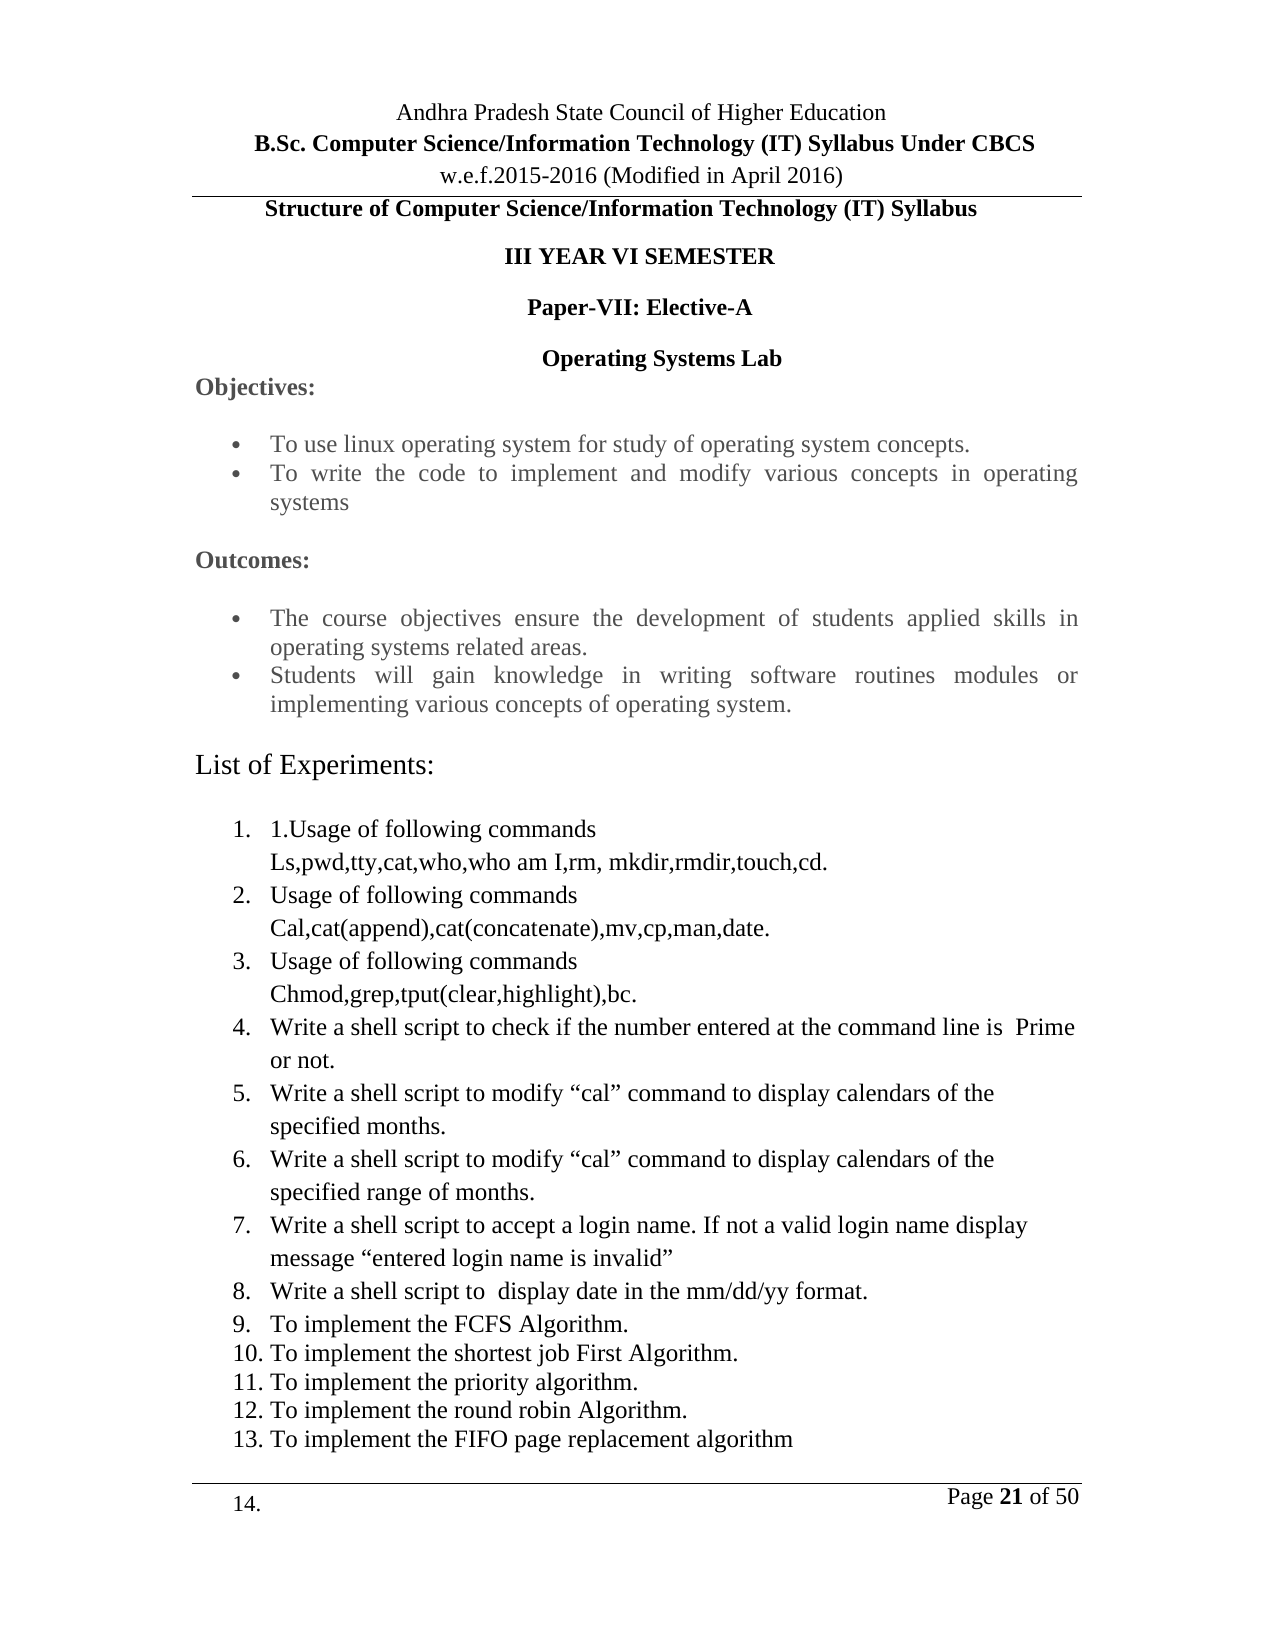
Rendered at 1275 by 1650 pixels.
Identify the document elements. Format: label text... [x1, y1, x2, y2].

list Usage of following commands [232, 880, 1079, 909]
text III YEAR VI SEMESTER [504, 242, 1079, 270]
text Operating Systems Lab [542, 344, 1079, 372]
text Objectives: [195, 372, 1079, 400]
list Usage of following commands [232, 946, 1079, 975]
list 1.Usage of following commands [232, 814, 1079, 843]
text Structure of Computer Science/Information Technology (IT) Syllabus [264, 194, 1079, 222]
list Chmod,grep,tput(clear,highlight),bc. [270, 979, 1079, 1008]
text w.e.f.2015-2016 (Modified in April 2016) [439, 161, 1079, 189]
text List of Experiments: [195, 747, 1079, 781]
text Andhra Pradesh State Council of Higher Education [396, 97, 1079, 125]
list To implement the FCFS Algorithm. [232, 1309, 1079, 1338]
list To implement the round robin Algorithm. [232, 1396, 1079, 1424]
list Students will gain knowledge in writing software routines modules or implementing various concepts of operating system. [232, 660, 1079, 718]
list To implement the priority algorithm. [232, 1367, 1079, 1396]
list The course objectives ensure the development of students applied skills in operating systems related areas. [232, 603, 1079, 660]
list To write the code to implement and modify various concepts in operating systems [232, 458, 1079, 516]
list Write a shell script to accept a login name. If not a valid login name display message “entered login name is invalid” [232, 1210, 1079, 1272]
list Write a shell script to modify “cal” command to display calendars of the specified months. [232, 1078, 1079, 1140]
text Outcomes: [195, 545, 1079, 574]
list Write a shell script to check if the number entered at the command line is Prime or not. [232, 1012, 1079, 1074]
text B.Sc. Computer Science/Information Technology (IT) Syllabus Under CBCS [254, 129, 1079, 157]
list To implement the shortest job First Algorithm. [232, 1338, 1079, 1367]
list Ls,pwd,tty,cat,who,who am I,rm, mkdir,rmdir,touch,cd. [270, 847, 1079, 876]
list Write a shell script to display date in the mm/dd/yy format. [232, 1276, 1079, 1305]
list Cal,cat(append),cat(concatenate),mv,cp,man,date. [270, 913, 1079, 942]
list Page 21 of 50 [270, 1482, 1079, 1509]
list To use linux operating system for study of operating system concepts. [232, 429, 1079, 458]
list Write a shell script to modify “cal” command to display calendars of the specified range of months. [232, 1144, 1079, 1206]
text Paper-VII: Elective-A [527, 293, 1079, 321]
list To implement the FIFO page replacement algorithm [232, 1424, 1079, 1453]
